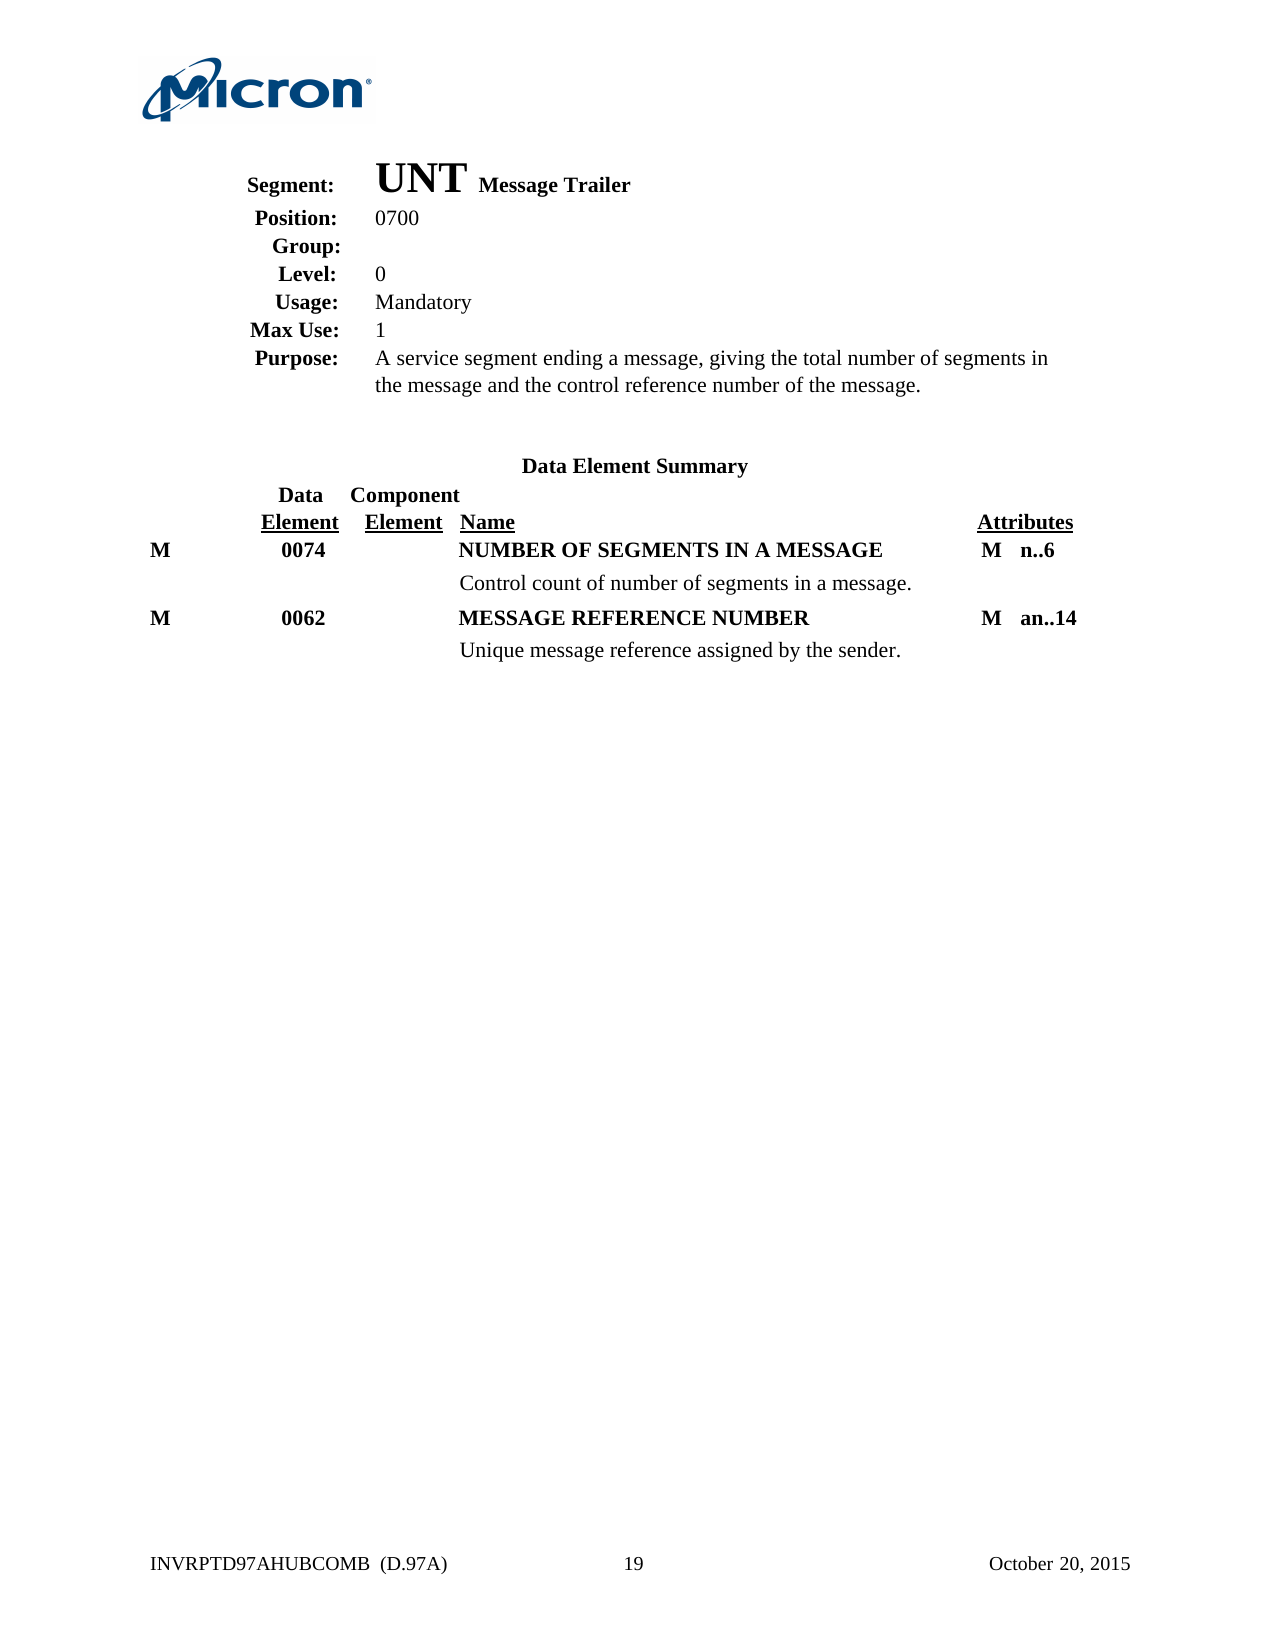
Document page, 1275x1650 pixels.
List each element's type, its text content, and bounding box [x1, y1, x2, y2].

text Purpose: A service segment ending a message, giving the total number of segments in the message and the control reference number of the message. [254, 345, 1078, 397]
text Max Use: 1 [250, 317, 1144, 342]
text Unique message reference assigned by the sender. [459, 637, 1144, 663]
text Control count of number of segments in a message. [459, 570, 1144, 595]
text Usage: Mandatory [275, 289, 1144, 314]
text M 0062 MESSAGE REFERENCE NUMBER M an..14 [150, 604, 1144, 630]
text Data Component [278, 481, 466, 506]
text Group: Level: 0 [272, 233, 392, 286]
text Segment: UNT Message Trailer [247, 151, 1144, 201]
text Position: 0700 [254, 204, 1144, 230]
text M 0074 NUMBER OF SEGMENTS IN A MESSAGE M n..6 [150, 537, 1144, 562]
picture [137, 56, 377, 124]
text Element Element Name Attributes [261, 509, 1144, 534]
text Data Element Summary [522, 453, 1144, 478]
